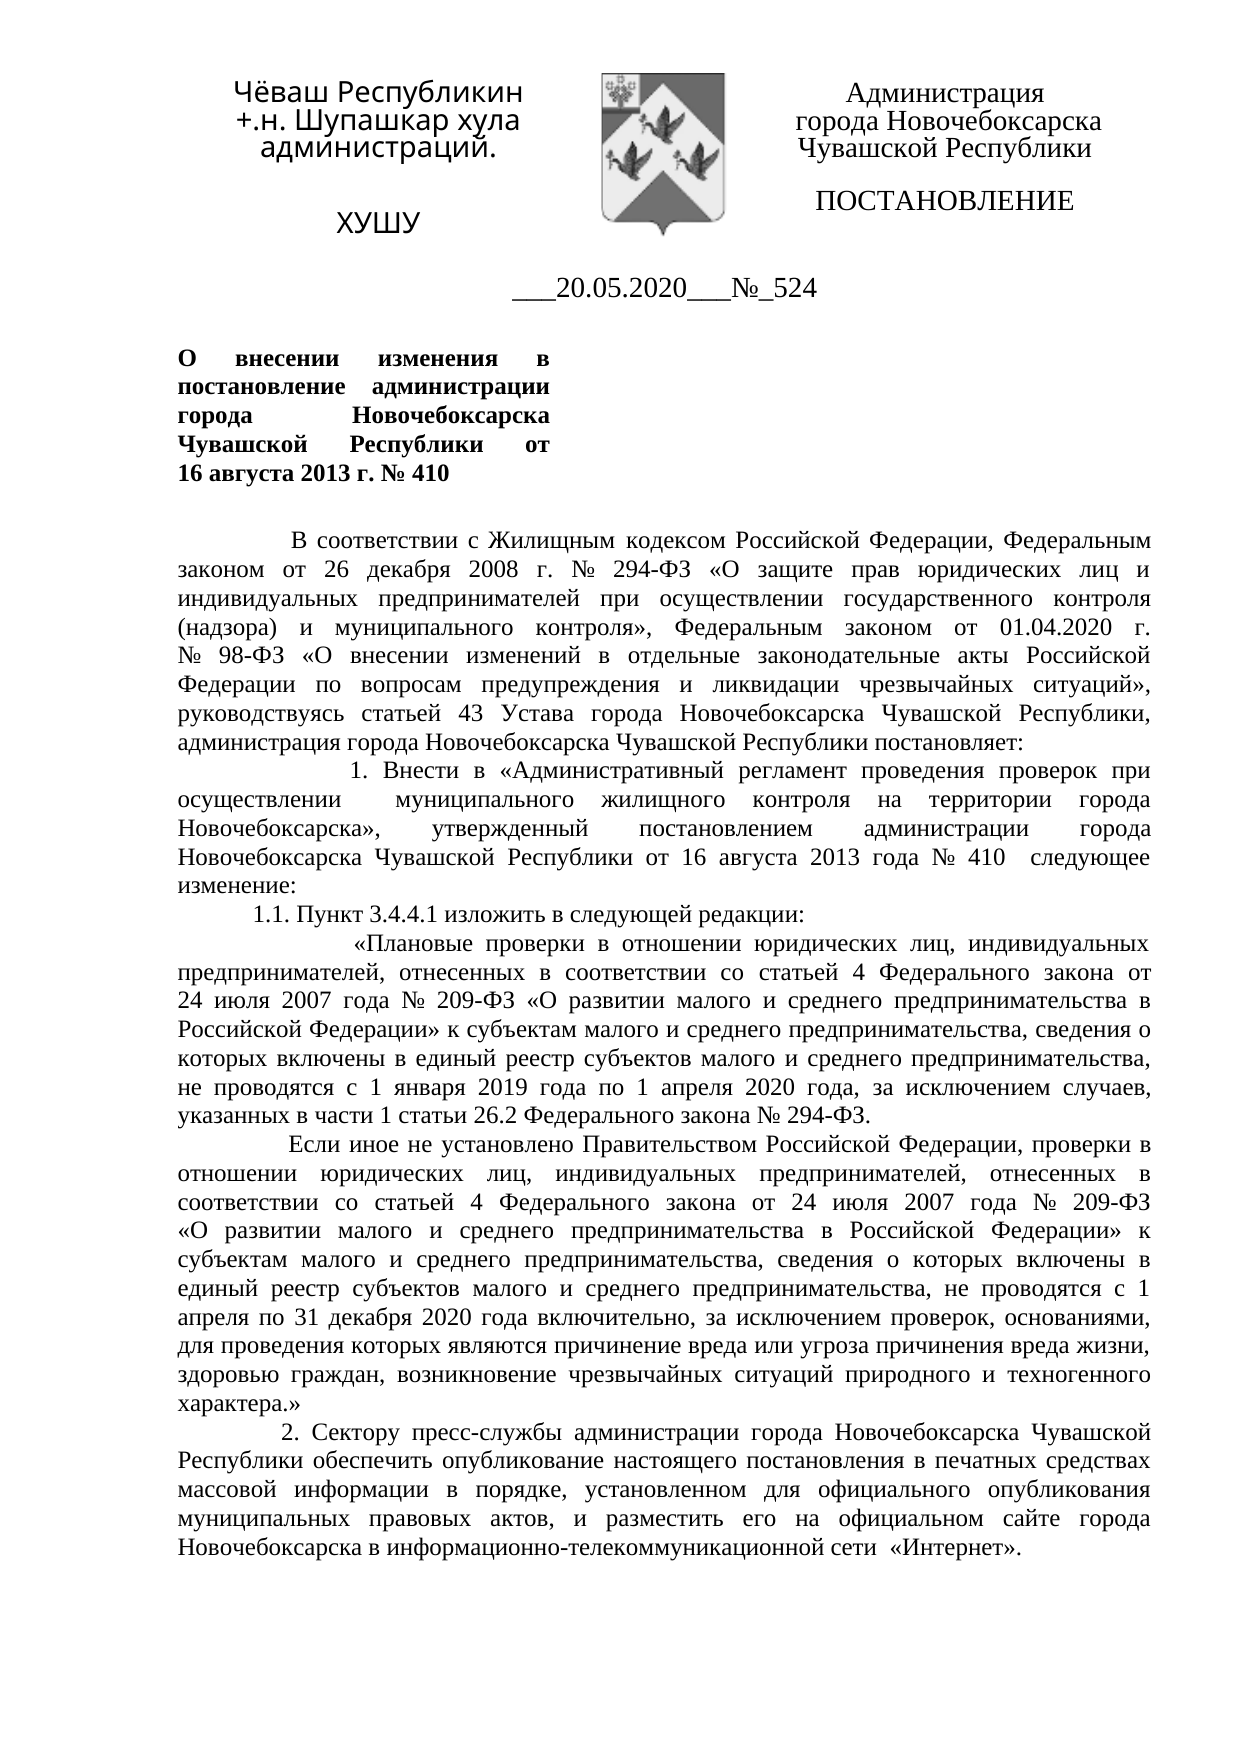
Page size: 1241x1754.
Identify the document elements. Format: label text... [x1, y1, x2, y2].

table_header Администрация города Новочебоксарска Чувашской Республики ПОСТАНОВЛЕНИЕ [738, 44, 1152, 271]
text «Плановые проверки в отношении юридических лиц, индивидуальных предпринимателей, отнесенных в соответствии со статьей 4 Федерального закона от 24 июля 2007 года № 209-ФЗ «О развитии малого и среднего предпринимательства в Российской Федерации» к субъектам малого и среднего предпринимательства, сведения о которых включены в единый реестр субъектов малого и среднего предпринимательства, не проводятся с 1 января 2019 года по 1 апреля 2020 года, за исключением случаев, указанных в части 1 статьи 26.2 Федерального закона № 294-ФЗ. [177, 928, 1152, 1129]
text 1. Внести в «Административный регламент проведения проверок при осуществлении муниципального жилищного контроля на территории города Новочебоксарска», утвержденный постановлением администрации города Новочебоксарска Чувашской Республики от 16 августа 2013 года № 410 следующее изменение: [177, 755, 1152, 899]
table_header О внесении изменения в постановление администрации города Новочебоксарска Чувашской Республики от 16 августа 2013 г. № 410 [166, 343, 561, 491]
text ___20.05.2020___№_524 [177, 271, 1152, 304]
table_header Чёваш Республикин +.н. Шупашкар хула администраций. ХУШУ [166, 44, 590, 271]
table_header [590, 44, 738, 271]
text В соответствии с Жилищным кодексом Российской Федерации, Федеральным законом от 26 декабря 2008 г. № 294-ФЗ «О защите прав юридических лиц и индивидуальных предпринимателей при осуществлении государственного контроля (надзора) и муниципального контроля», Федеральным законом от 01.04.2020 г. № 98-ФЗ «О внесении изменений в отдельные законодательные акты Российской Федерации по вопросам предупреждения и ликвидации чрезвычайных ситуаций», руководствуясь статьей 43 Устава города Новочебоксарска Чувашской Республики, администрация города Новочебоксарска Чувашской Республики постановляет: [177, 525, 1152, 755]
text Если иное не установлено Правительством Российской Федерации, проверки в отношении юридических лиц, индивидуальных предпринимателей, отнесенных в соответствии со статьей 4 Федерального закона от 24 июля 2007 года № 209-ФЗ «О развитии малого и среднего предпринимательства в Российской Федерации» к субъектам малого и среднего предпринимательства, сведения о которых включены в единый реестр субъектов малого и среднего предпринимательства, не проводятся с 1 апреля по 31 декабря 2020 года включительно, за исключением проверок, основаниями, для проведения которых являются причинение вреда или угроза причинения вреда жизни, здоровью граждан, возникновение чрезвычайных ситуаций природного и техногенного характера.» [177, 1129, 1152, 1417]
text 1.1. Пункт 3.4.4.1 изложить в следующей редакции: [177, 899, 1152, 928]
text 2. Сектору пресс-службы администрации города Новочебоксарска Чувашской Республики обеспечить опубликование настоящего постановления в печатных средствах массовой информации в порядке, установленном для официального опубликования муниципальных правовых актов, и разместить его на официальном сайте города Новочебоксарска в информационно-телекоммуникационной сети «Интернет». [177, 1417, 1152, 1560]
